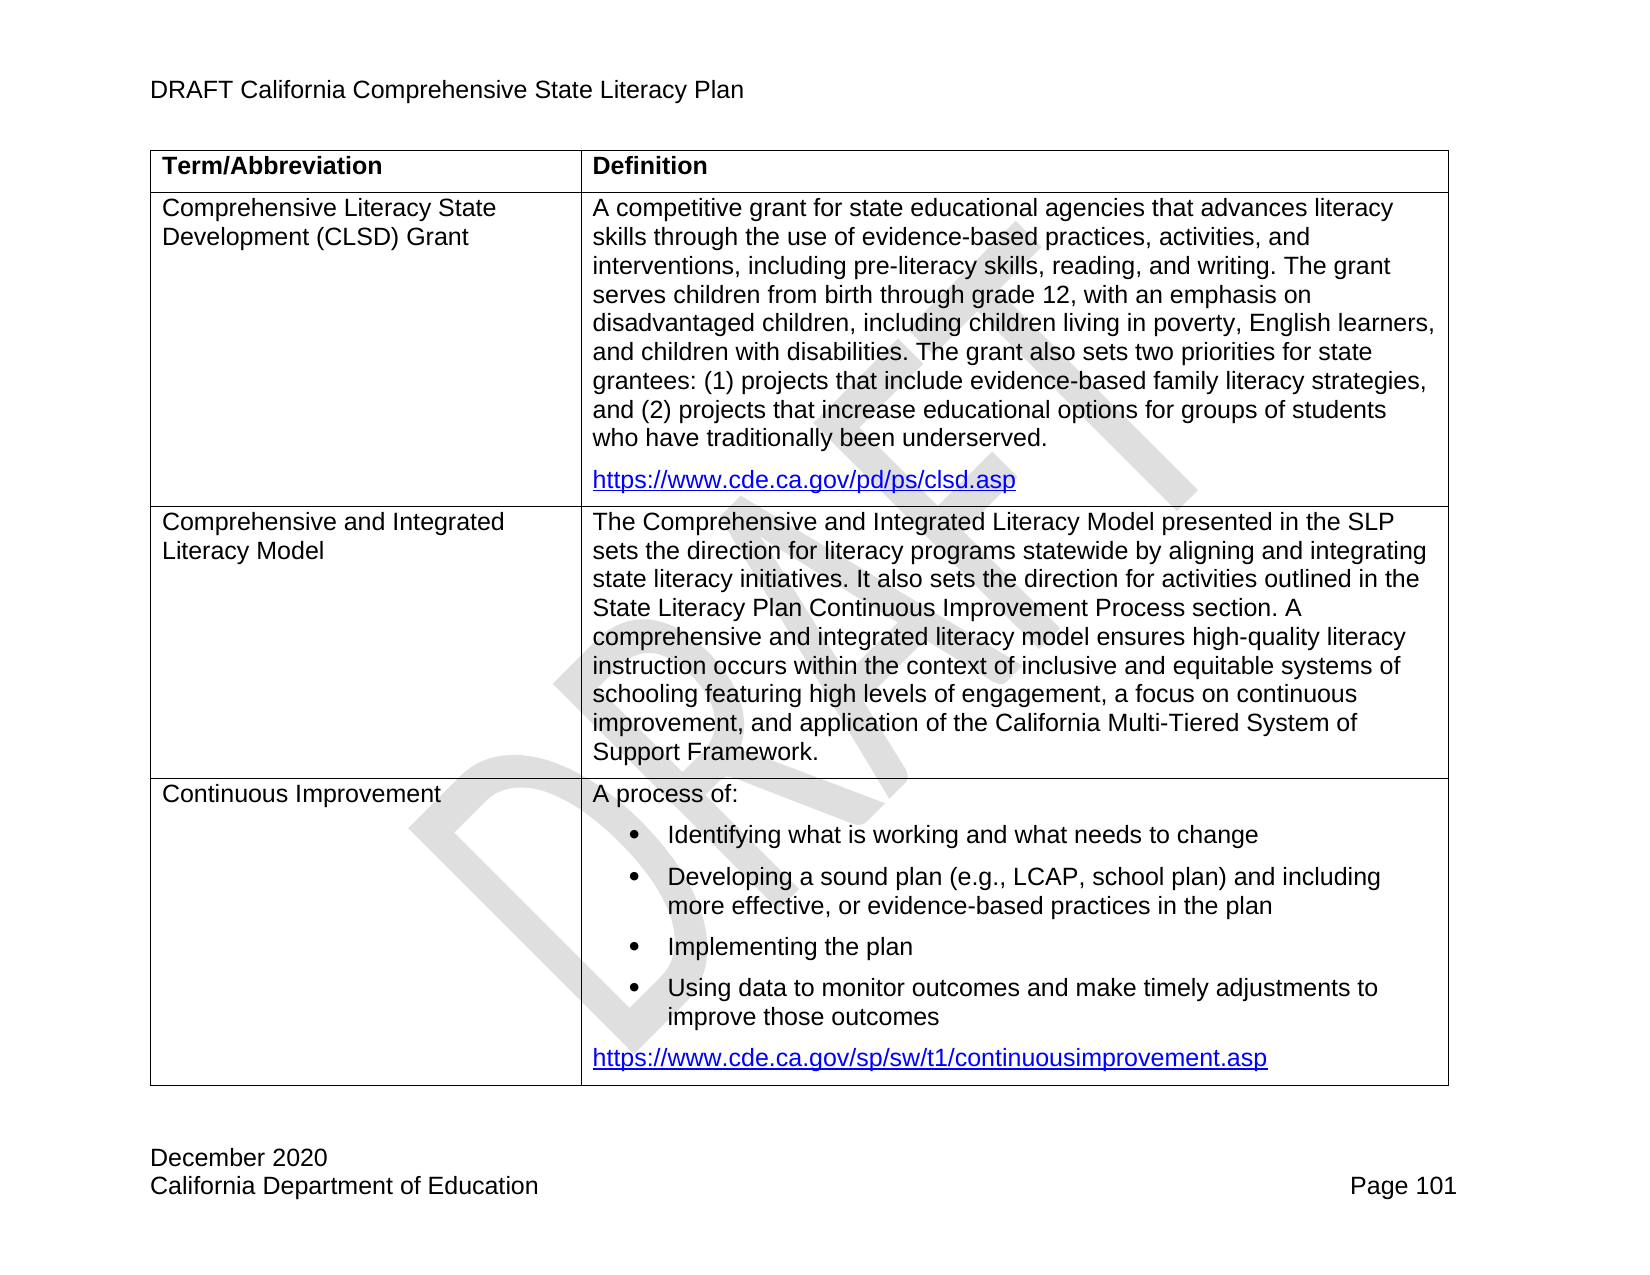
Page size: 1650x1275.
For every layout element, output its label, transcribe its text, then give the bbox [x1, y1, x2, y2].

table_cell The Comprehensive and Integrated Literacy Model presented in the SLP sets the direction for literacy programs statewide by aligning and integrating state literacy initiatives. It also sets the direction for activities outlined in the State Literacy Plan Continuous Improvement Process section. A comprehensive and integrated literacy model ensures high-quality literacy instruction occurs within the context of inclusive and equitable systems of schooling featuring high levels of engagement, a focus on continuous improvement, and application of the California Multi-Tiered System of Support Framework. [582, 507, 1448, 778]
table_cell A process of: Identifying what is working and what needs to change Developing a sound plan (e.g., LCAP, school plan) and including more effective, or evidence-based practices in the plan Implementing the plan Using data to monitor outcomes and make timely adjustments to improve those outcomes https://www.cde.ca.gov/sp/sw/t1/continuousimprovement.asp [582, 779, 1448, 1084]
table_header Definition [582, 151, 1448, 192]
table_cell Comprehensive and Integrated Literacy Model [151, 507, 581, 778]
table_header Term/Abbreviation [151, 151, 581, 192]
table_cell Continuous Improvement [151, 779, 581, 1084]
table_cell A competitive grant for state educational agencies that advances literacy skills through the use of evidence-based practices, activities, and interventions, including pre-literacy skills, reading, and writing. The grant serves children from birth through grade 12, with an emphasis on disadvantaged children, including children living in poverty, English learners, and children with disabilities. The grant also sets two priorities for state grantees: (1) projects that include evidence-based family literacy strategies, and (2) projects that increase educational options for groups of students who have traditionally been underserved. https://www.cde.ca.gov/pd/ps/clsd.asp [582, 193, 1448, 506]
table_cell Comprehensive Literacy State Development (CLSD) Grant [151, 193, 581, 506]
